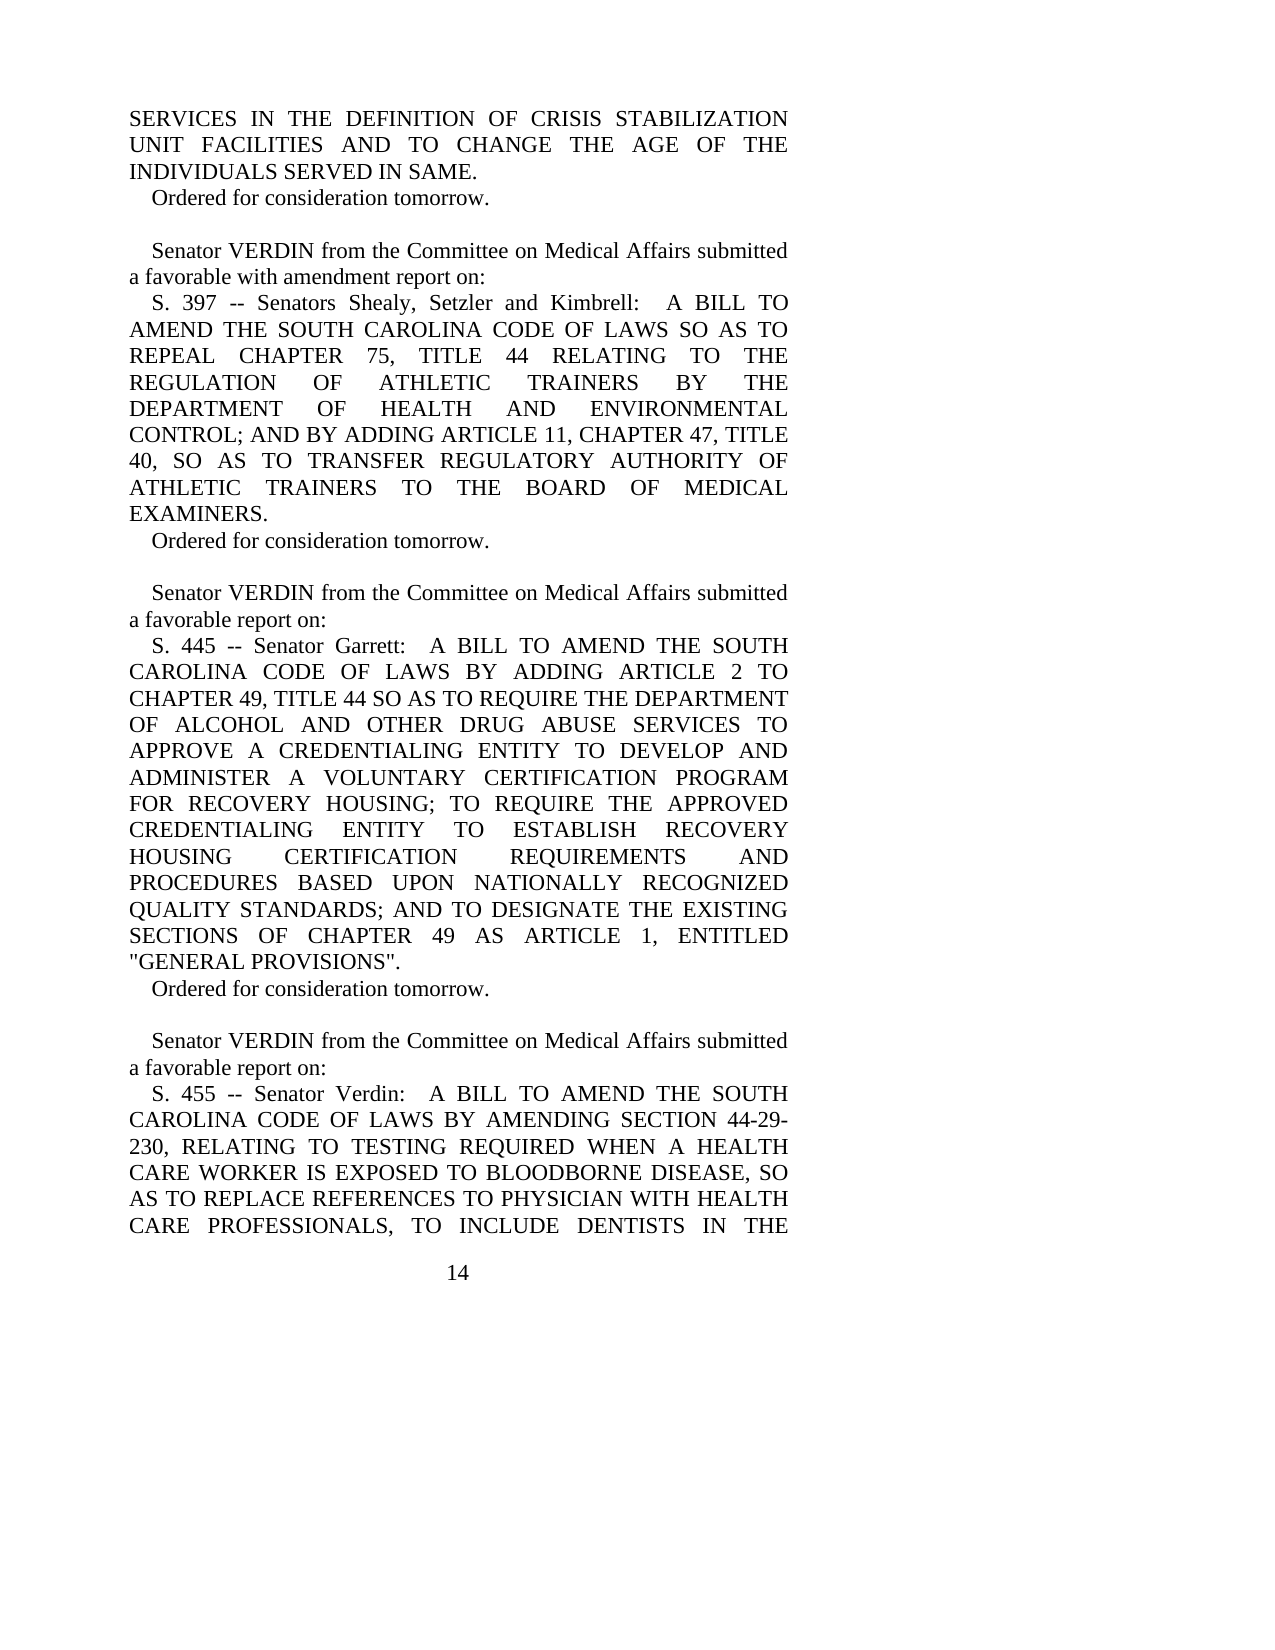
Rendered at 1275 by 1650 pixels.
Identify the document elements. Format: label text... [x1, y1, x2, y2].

text Senator VERDIN from the Committee on Medical Affairs submitted a favorable report on: [129, 1027, 789, 1080]
text S. 445 -- Senator Garrett: A BILL TO AMEND THE SOUTH CAROLINA CODE OF LAWS BY ADDING ARTICLE 2 TO CHAPTER 49, TITLE 44 SO AS TO REQUIRE THE DEPARTMENT OF ALCOHOL AND OTHER DRUG ABUSE SERVICES TO APPROVE A CREDENTIALING ENTITY TO DEVELOP AND ADMINISTER A VOLUNTARY CERTIFICATION PROGRAM FOR RECOVERY HOUSING; TO REQUIRE THE APPROVED CREDENTIALING ENTITY TO ESTABLISH RECOVERY HOUSING CERTIFICATION REQUIREMENTS AND PROCEDURES BASED UPON NATIONALLY RECOGNIZED QUALITY STANDARDS; AND TO DESIGNATE THE EXISTING SECTIONS OF CHAPTER 49 AS ARTICLE 1, ENTITLED "GENERAL PROVISIONS". [129, 632, 789, 975]
text Ordered for consideration tomorrow. [129, 184, 789, 210]
text Senator VERDIN from the Committee on Medical Affairs submitted a favorable with amendment report on: [129, 237, 789, 289]
text Ordered for consideration tomorrow. [129, 527, 789, 553]
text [129, 1080, 789, 1238]
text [129, 105, 789, 184]
text S. 397 -- Senators Shealy, Setzler and Kimbrell: A BILL TO AMEND THE SOUTH CAROLINA CODE OF LAWS SO AS TO REPEAL CHAPTER 75, TITLE 44 RELATING TO THE REGULATION OF ATHLETIC TRAINERS BY THE DEPARTMENT OF HEALTH AND ENVIRONMENTAL CONTROL; AND BY ADDING ARTICLE 11, CHAPTER 47, TITLE 40, SO AS TO TRANSFER REGULATORY AUTHORITY OF ATHLETIC TRAINERS TO THE BOARD OF MEDICAL EXAMINERS. [129, 289, 789, 527]
text Ordered for consideration tomorrow. [129, 975, 789, 1001]
text Senator VERDIN from the Committee on Medical Affairs submitted a favorable report on: [129, 579, 789, 632]
